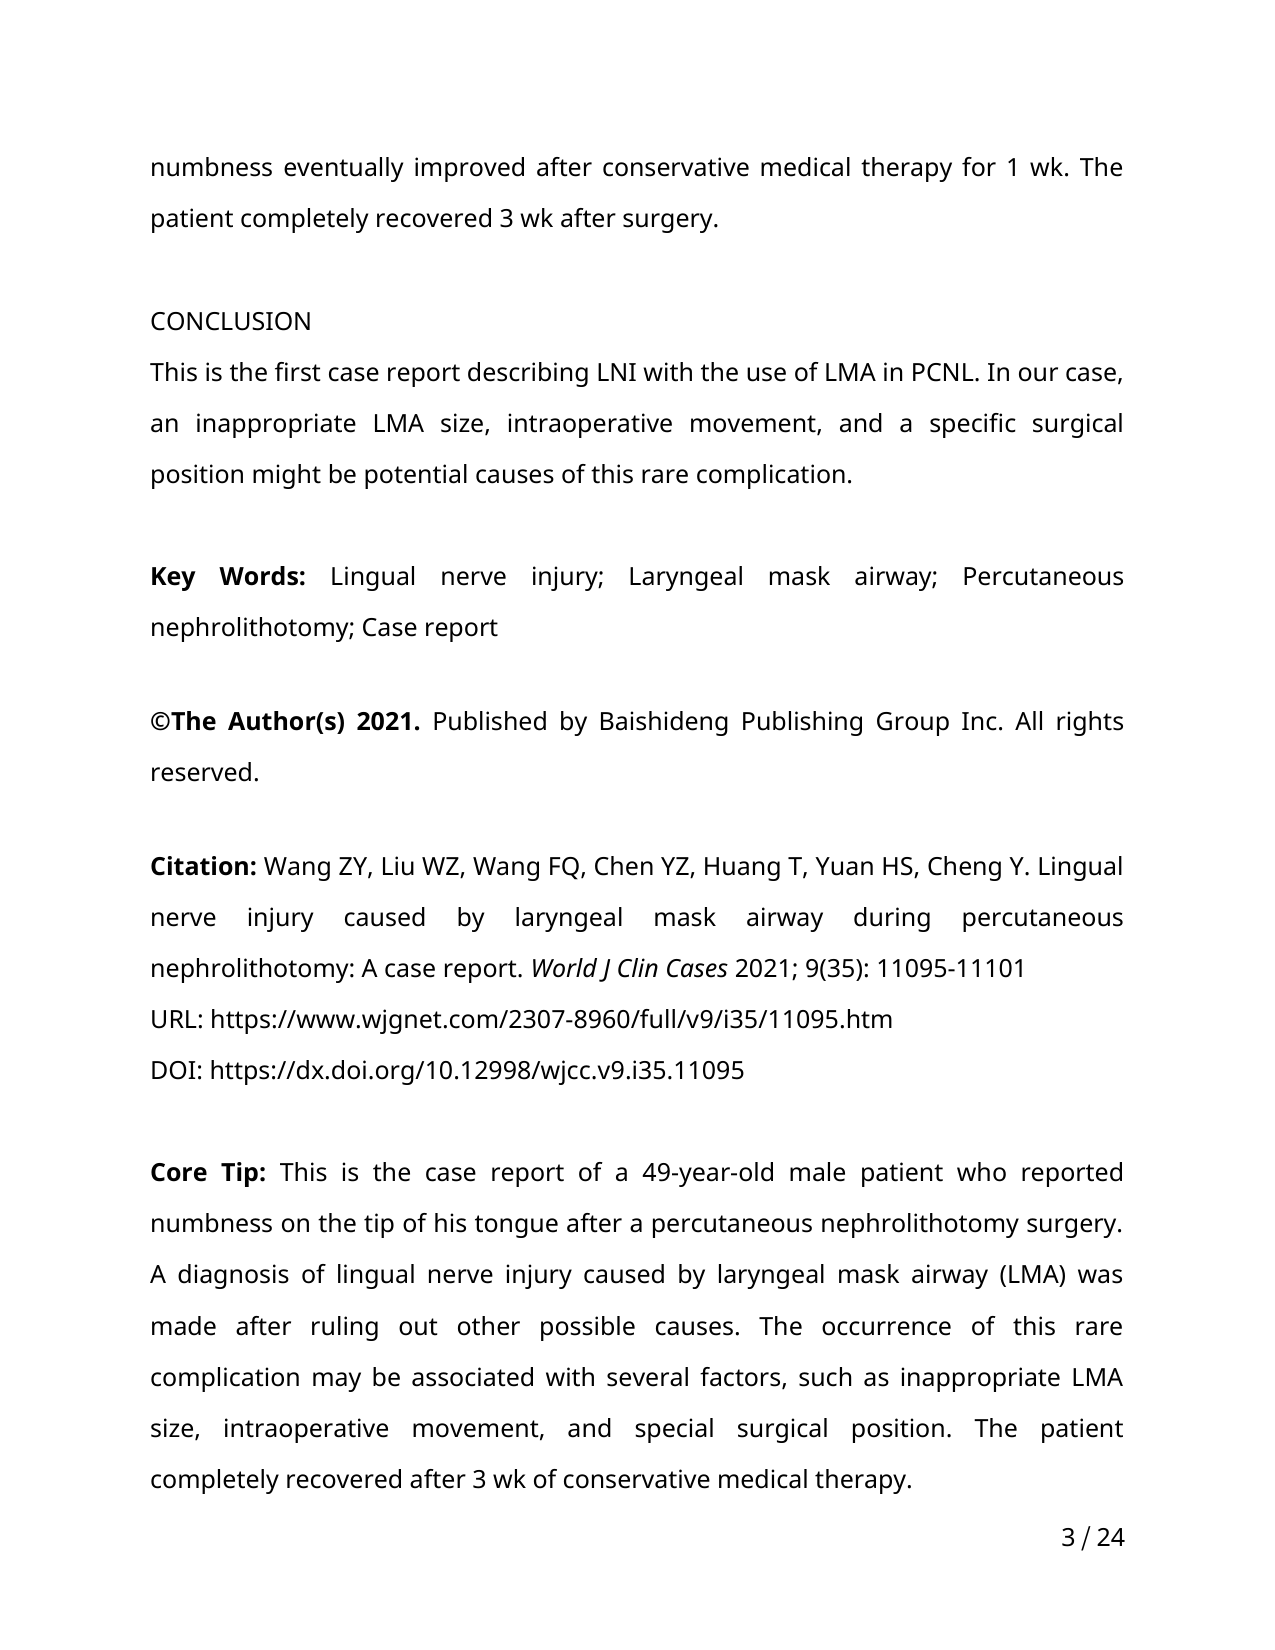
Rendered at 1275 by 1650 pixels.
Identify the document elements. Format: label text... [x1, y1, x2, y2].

text This is the first case report describing LNI with the use of LMA in PCNL. In our case, an inappropriate LMA size, intraoperative movement, and a specific surgical position might be potential causes of this rare complication. [150, 354, 1125, 490]
text Core Tip: This is the case report of a 49-year-old male patient who reported numbness on the tip of his tongue after a percutaneous nephrolithotomy surgery. A diagnosis of lingual nerve injury caused by laryngeal mask airway (LMA) was made after ruling out other possible causes. The occurrence of this rare complication may be associated with several factors, such as inappropriate LMA size, intraoperative movement, and special surgical position. The patient completely recovered after 3 wk of conservative medical therapy. [150, 1155, 1125, 1495]
text URL: https://www.wjgnet.com/2307-8960/full/v9/i35/11095.htm [150, 1002, 1125, 1036]
text DOI: https://dx.doi.org/10.12998/wjcc.v9.i35.11095 [150, 1053, 1125, 1087]
text Key Words: Lingual nerve injury; Laryngeal mask airway; Percutaneous nephrolithotomy; Case report [150, 558, 1125, 643]
text Citation: Wang ZY, Liu WZ, Wang FQ, Chen YZ, Huang T, Yuan HS, Cheng Y. Lingual nerve injury caused by laryngeal mask airway during percutaneous nephrolithotomy: A case report. World J Clin Cases 2021; 9(35): 11095-11101 [150, 849, 1125, 985]
text CONCLUSION [150, 303, 1125, 337]
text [150, 150, 1125, 235]
text ©The Author(s) 2021. Published by Baishideng Publishing Group Inc. All rights reserved. [150, 703, 1125, 789]
